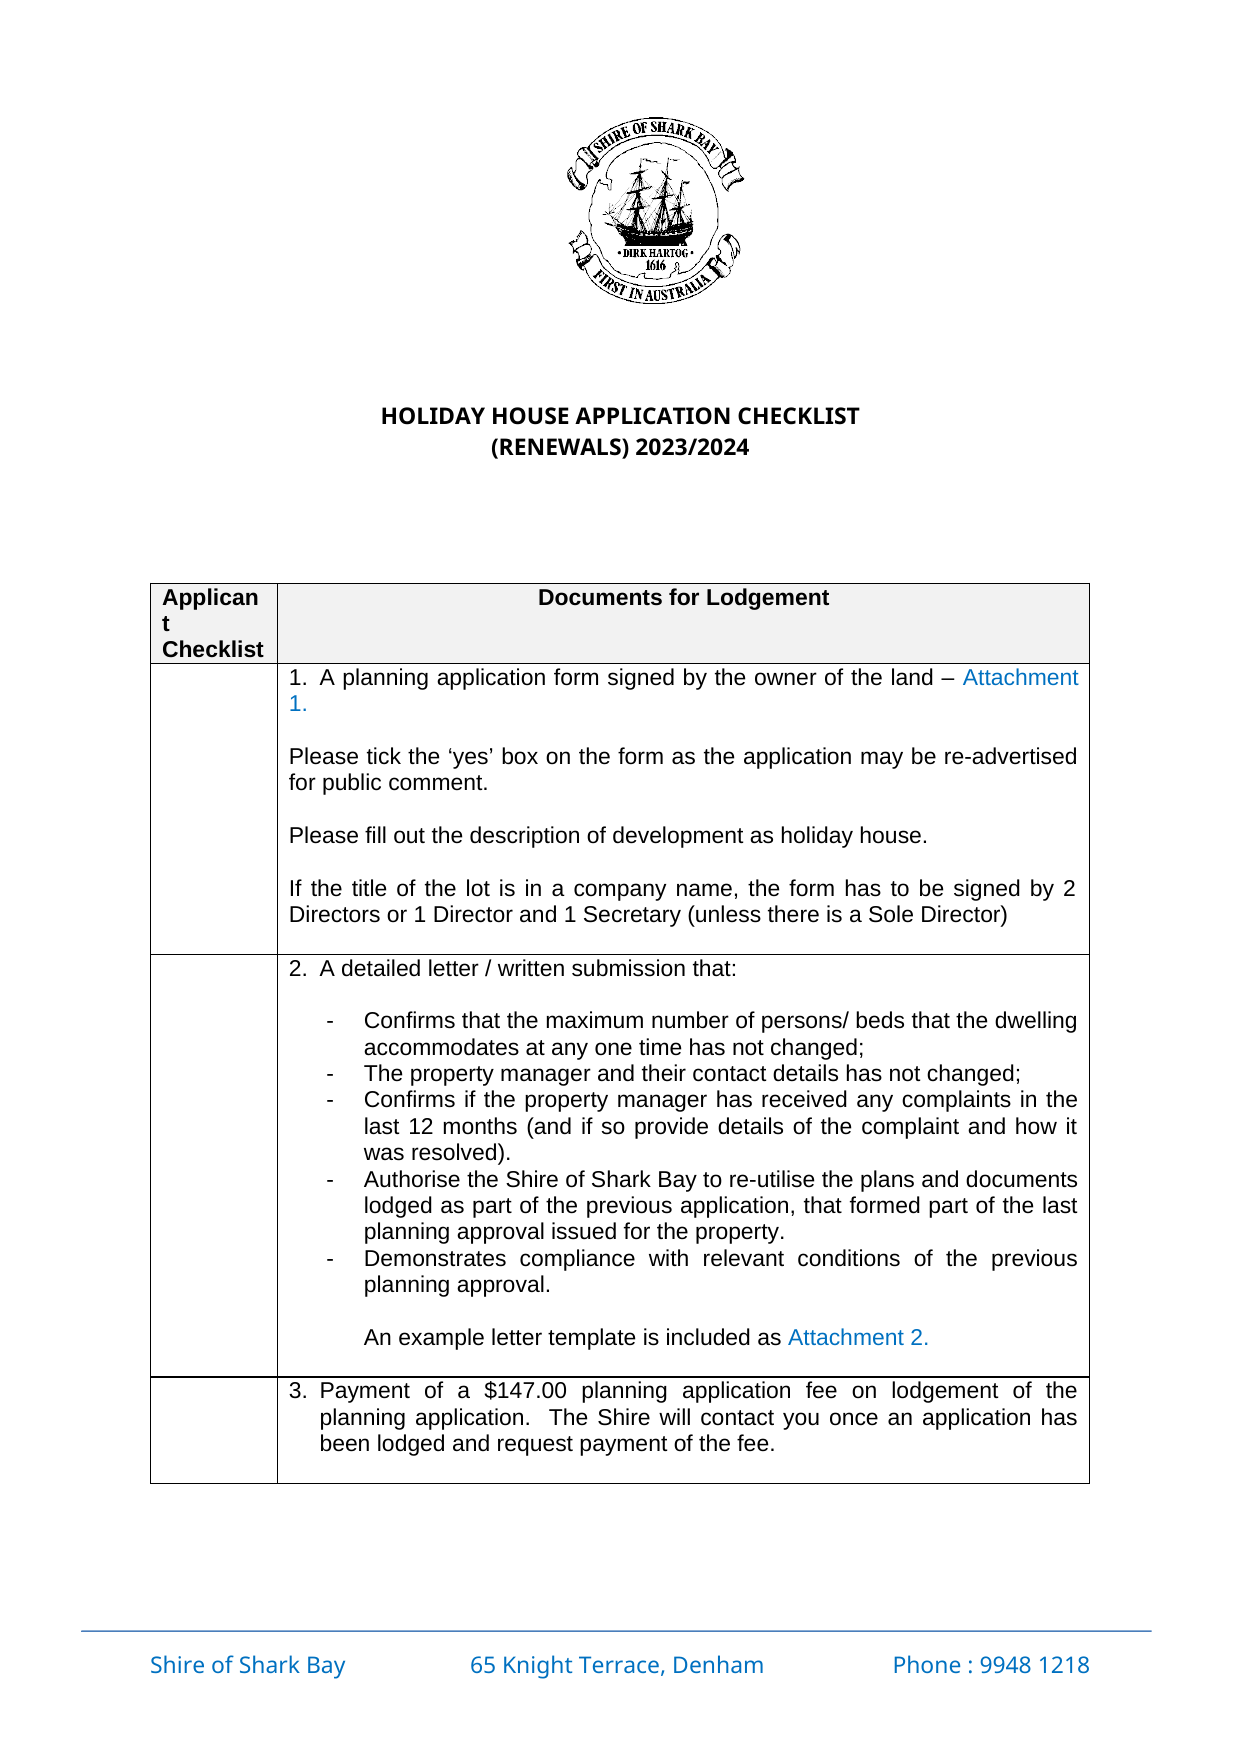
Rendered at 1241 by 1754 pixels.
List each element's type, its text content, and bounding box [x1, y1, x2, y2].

text Holiday house APPLICATION checklist [150, 400, 1090, 431]
table_cell 1. A planning application form signed by the owner of the land – Attachment 1. Please tick the ‘yes’ box on the form as the application may be re-advertised for public comment. Please fill out the description of development as holiday house. If the title of the lot is in a company name, the form has to be signed by 2 Directors or 1 Director and 1 Secretary (unless there is a Sole Director) [278, 664, 1089, 954]
table_cell 3. Payment of a $147.00 planning application fee on lodgement of the planning application. The Shire will contact you once an application has been lodged and request payment of the fee. [278, 1378, 1089, 1483]
picture [567, 117, 745, 304]
text (RENEWALS) 2023/2024 [150, 431, 1090, 462]
table_header Documents for Lodgement [278, 584, 1089, 663]
table_cell [151, 1378, 277, 1483]
table_cell [151, 955, 277, 1376]
table_cell [151, 664, 277, 954]
table_cell 2. A detailed letter / written submission that: Confirms that the maximum number of persons/ beds that the dwelling accommodates at any one time has not changed; The property manager and their contact details has not changed; Confirms if the property manager has received any complaints in the last 12 months (and if so provide details of the complaint and how it was resolved). Authorise the Shire of Shark Bay to re-utilise the plans and documents lodged as part of the previous application, that formed part of the last planning approval issued for the property. Demonstrates compliance with relevant conditions of the previous planning approval. An example letter template is included as Attachment 2. [278, 955, 1089, 1376]
table_header Applicant Checklist [151, 584, 277, 663]
